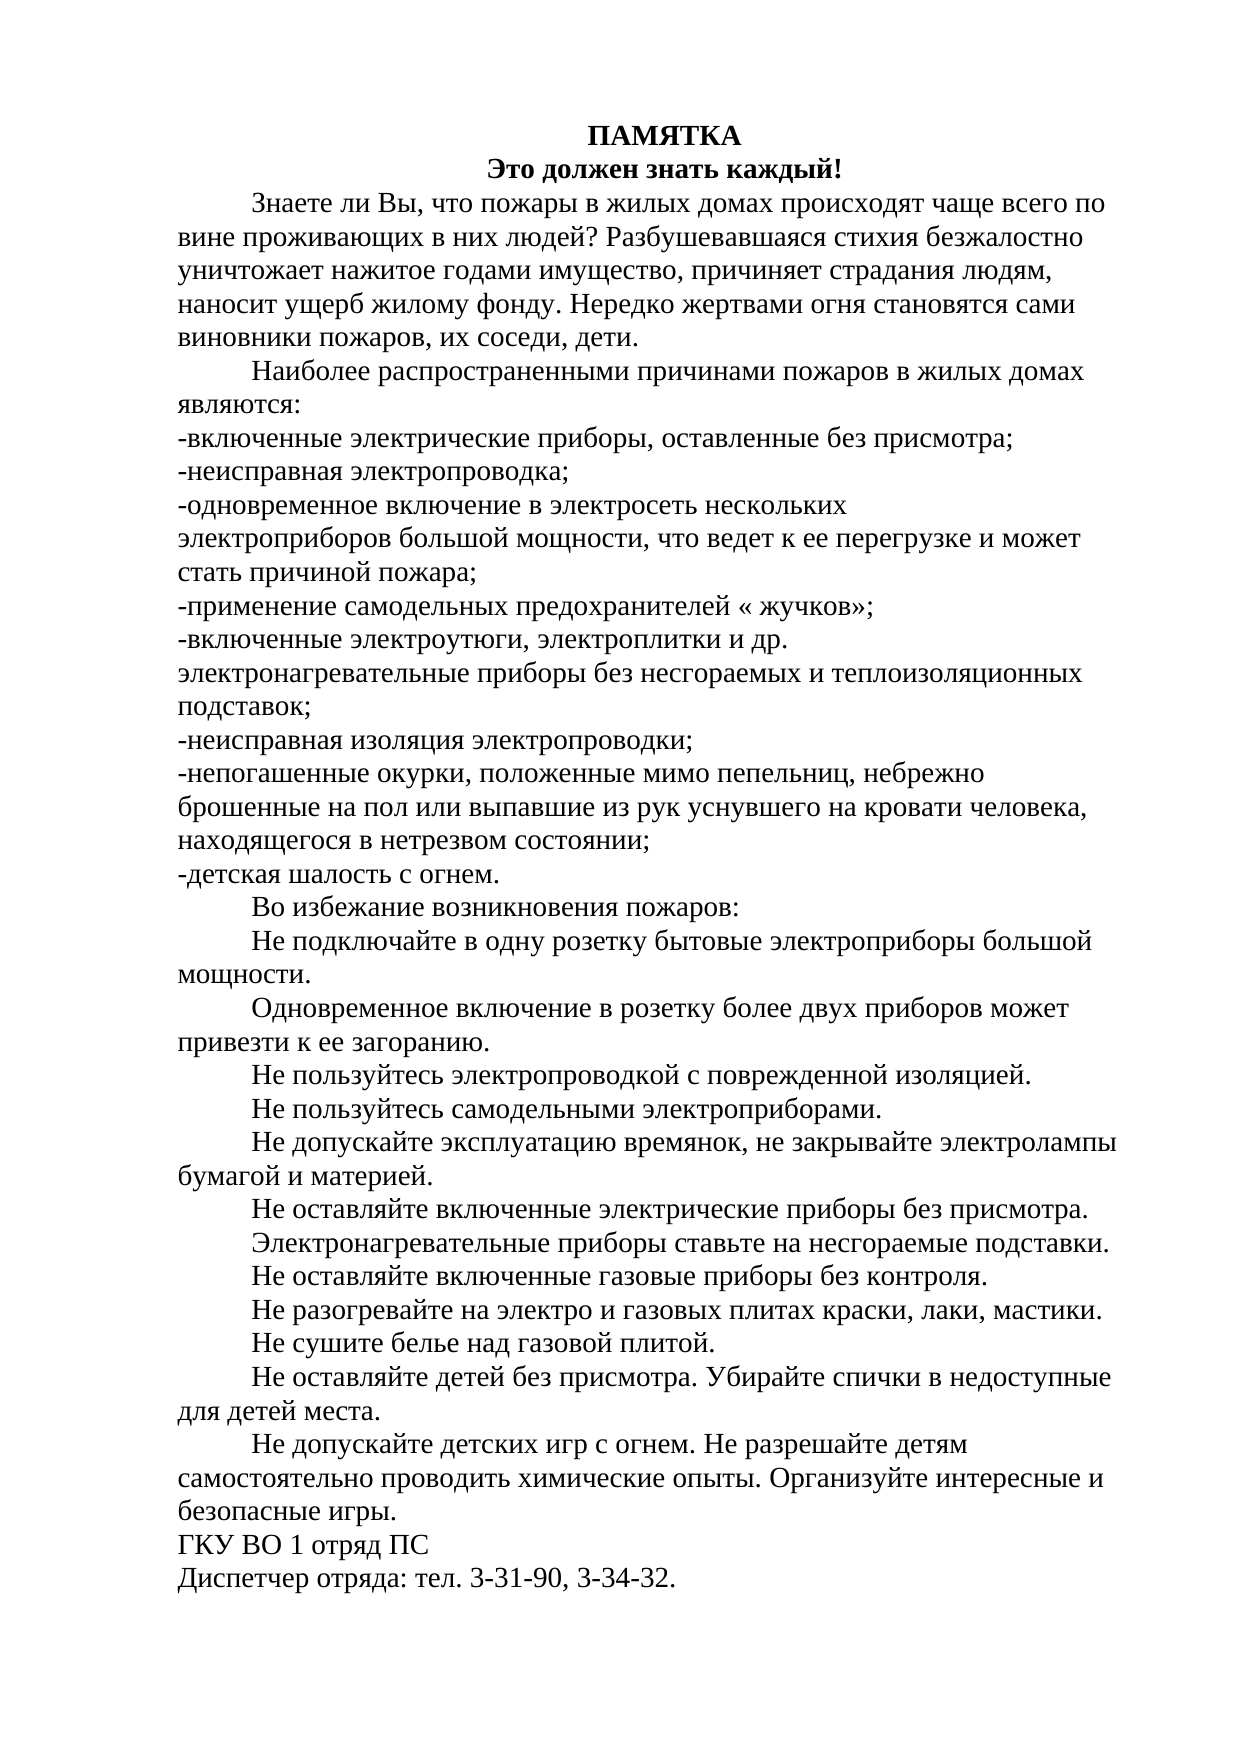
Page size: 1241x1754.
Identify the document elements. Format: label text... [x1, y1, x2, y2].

text электроприборов большой мощности, что ведет к ее перегрузке и может [177, 521, 1152, 554]
text Не подключайте в одну розетку бытовые электроприборы большой [177, 923, 1152, 957]
text Знаете ли Вы, что пожары в жилых домах происходят чаще всего по [177, 185, 1152, 219]
text являются: [177, 386, 1152, 420]
text Не пользуйтесь электропроводкой с поврежденной изоляцией. [177, 1057, 1152, 1091]
text привезти к ее загоранию. [177, 1024, 1152, 1057]
text подставок; [177, 688, 1152, 722]
text Не допускайте детских игр с огнем. Не разрешайте детям [177, 1426, 1152, 1460]
text -детская шалость с огнем. [177, 856, 1152, 889]
text -включенные электроутюги, электроплитки и др. [177, 621, 1152, 655]
text -включенные электрические приборы, оставленные без присмотра; [177, 420, 1152, 453]
text самостоятельно проводить химические опыты. Организуйте интересные и [177, 1460, 1152, 1493]
text вине проживающих в них людей? Разбушевавшаяся стихия безжалостно [177, 219, 1152, 252]
text Не разогревайте на электро и газовых плитах краски, лаки, мастики. [177, 1292, 1152, 1326]
text Не оставляйте детей без присмотра. Убирайте спички в недоступные [177, 1359, 1152, 1393]
text стать причиной пожара; [177, 554, 1152, 588]
text -применение самодельных предохранителей « жучков»; [177, 588, 1152, 621]
text наносит ущерб жилому фонду. Нередко жертвами огня становятся сами [177, 286, 1152, 319]
text Не пользуйтесь самодельными электроприборами. [177, 1091, 1152, 1124]
text Одновременное включение в розетку более двух приборов может [177, 990, 1152, 1024]
text Электронагревательные приборы ставьте на несгораемые подставки. [177, 1225, 1152, 1258]
text -неисправная электропроводка; [177, 453, 1152, 487]
text брошенные на пол или выпавшие из рук уснувшего на кровати человека, [177, 789, 1152, 822]
text -неисправная изоляция электропроводки; [177, 722, 1152, 755]
text ПАМЯТКА [177, 118, 1152, 152]
text Во избежание возникновения пожаров: [177, 889, 1152, 923]
text Диспетчер отряда: тел. 3-31-90, 3-34-32. [177, 1560, 1152, 1594]
text мощности. [177, 957, 1152, 990]
text виновники пожаров, их соседи, дети. [177, 319, 1152, 353]
text уничтожает нажитое годами имущество, причиняет страдания людям, [177, 252, 1152, 286]
text Наиболее распространенными причинами пожаров в жилых домах [177, 353, 1152, 386]
text для детей места. [177, 1393, 1152, 1426]
text бумагой и материей. [177, 1158, 1152, 1191]
text находящегося в нетрезвом состоянии; [177, 822, 1152, 856]
text Это должен знать каждый! [177, 152, 1152, 185]
text Не оставляйте включенные газовые приборы без контроля. [177, 1258, 1152, 1292]
text Не допускайте эксплуатацию времянок, не закрывайте электролампы [177, 1124, 1152, 1158]
text Не оставляйте включенные электрические приборы без присмотра. [177, 1191, 1152, 1225]
text -одновременное включение в электросеть нескольких [177, 487, 1152, 521]
text электронагревательные приборы без несгораемых и теплоизоляционных [177, 655, 1152, 688]
text -непогашенные окурки, положенные мимо пепельниц, небрежно [177, 755, 1152, 789]
text Не сушите белье над газовой плитой. [177, 1326, 1152, 1359]
text безопасные игры. [177, 1493, 1152, 1527]
text ГКУ ВО 1 отряд ПС [177, 1527, 1152, 1560]
